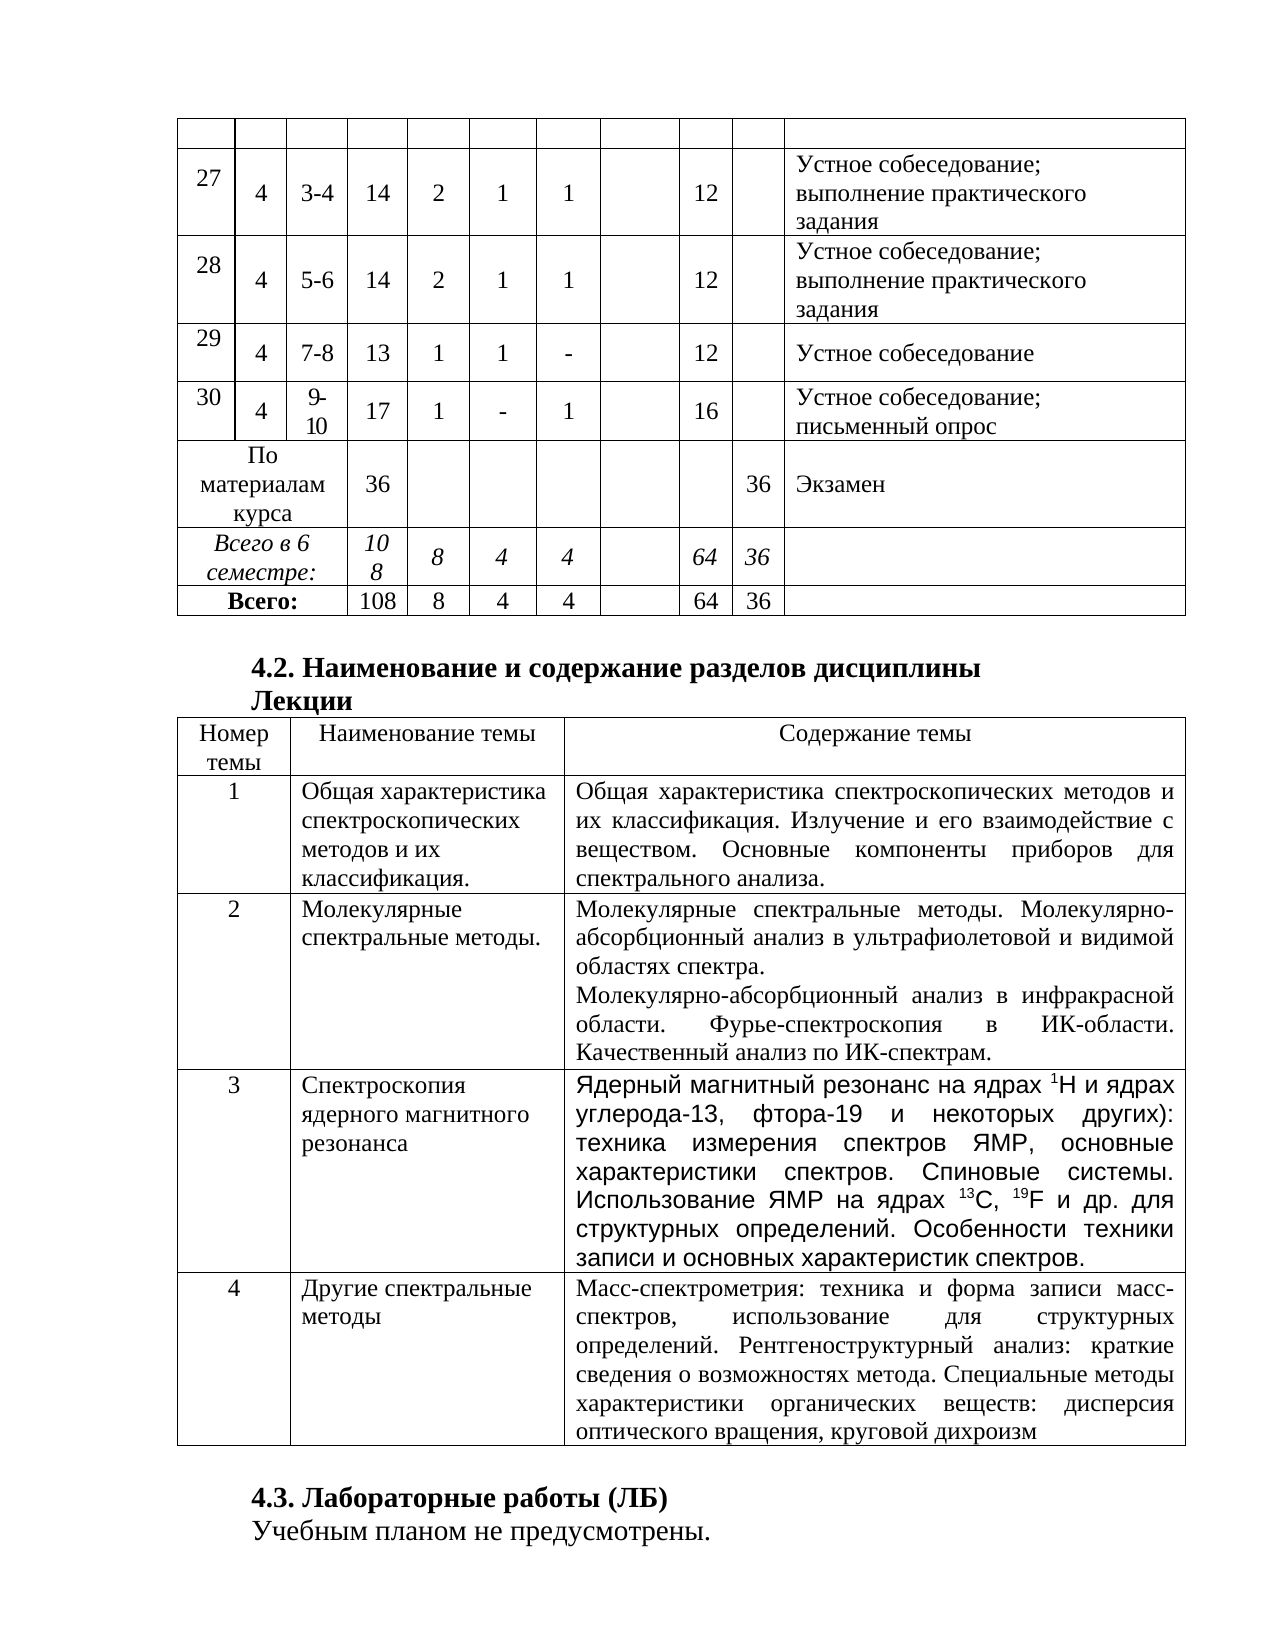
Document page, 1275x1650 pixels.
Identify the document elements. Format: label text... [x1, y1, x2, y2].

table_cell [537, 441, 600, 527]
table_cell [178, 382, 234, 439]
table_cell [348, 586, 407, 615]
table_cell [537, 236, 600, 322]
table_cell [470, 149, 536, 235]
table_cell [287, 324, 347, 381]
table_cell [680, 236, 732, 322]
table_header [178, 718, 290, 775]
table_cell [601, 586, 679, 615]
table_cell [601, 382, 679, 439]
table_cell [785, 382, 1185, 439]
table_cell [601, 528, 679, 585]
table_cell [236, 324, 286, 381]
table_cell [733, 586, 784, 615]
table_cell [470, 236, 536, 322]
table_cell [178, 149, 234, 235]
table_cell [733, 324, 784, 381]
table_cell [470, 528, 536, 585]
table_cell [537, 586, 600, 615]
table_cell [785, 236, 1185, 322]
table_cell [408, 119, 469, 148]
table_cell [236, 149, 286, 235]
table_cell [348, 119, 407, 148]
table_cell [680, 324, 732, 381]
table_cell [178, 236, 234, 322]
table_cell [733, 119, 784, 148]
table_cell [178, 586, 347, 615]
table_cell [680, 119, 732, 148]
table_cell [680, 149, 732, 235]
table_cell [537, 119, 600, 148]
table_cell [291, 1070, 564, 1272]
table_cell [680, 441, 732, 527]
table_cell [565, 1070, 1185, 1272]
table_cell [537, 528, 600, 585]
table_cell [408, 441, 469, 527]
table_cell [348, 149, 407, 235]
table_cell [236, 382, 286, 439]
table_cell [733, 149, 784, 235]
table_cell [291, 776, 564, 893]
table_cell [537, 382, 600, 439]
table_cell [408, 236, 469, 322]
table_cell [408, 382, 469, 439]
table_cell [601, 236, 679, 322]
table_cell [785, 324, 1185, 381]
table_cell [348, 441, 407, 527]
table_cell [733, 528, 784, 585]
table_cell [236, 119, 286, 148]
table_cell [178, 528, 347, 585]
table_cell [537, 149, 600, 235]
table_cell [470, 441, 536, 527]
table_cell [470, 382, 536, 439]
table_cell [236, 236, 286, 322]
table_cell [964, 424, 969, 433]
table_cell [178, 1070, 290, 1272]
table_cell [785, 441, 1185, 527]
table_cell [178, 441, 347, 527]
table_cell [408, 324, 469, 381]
text 4.2. Наименование и содержание разделов дисциплины [177, 650, 1186, 683]
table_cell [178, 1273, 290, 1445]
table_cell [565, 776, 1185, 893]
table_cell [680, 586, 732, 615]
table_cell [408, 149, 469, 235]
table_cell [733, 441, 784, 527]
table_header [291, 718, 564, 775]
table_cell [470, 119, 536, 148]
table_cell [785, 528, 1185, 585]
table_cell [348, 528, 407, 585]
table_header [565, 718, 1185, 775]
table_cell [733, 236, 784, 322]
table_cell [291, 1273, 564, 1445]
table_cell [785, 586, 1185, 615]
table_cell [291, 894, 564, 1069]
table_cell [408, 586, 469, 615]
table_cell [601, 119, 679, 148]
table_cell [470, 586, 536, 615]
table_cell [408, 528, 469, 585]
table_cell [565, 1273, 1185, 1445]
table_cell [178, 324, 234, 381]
text Учебным планом не предусмотрены. [177, 1513, 1186, 1547]
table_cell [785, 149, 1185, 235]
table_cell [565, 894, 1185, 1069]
text Лекции [177, 683, 1186, 717]
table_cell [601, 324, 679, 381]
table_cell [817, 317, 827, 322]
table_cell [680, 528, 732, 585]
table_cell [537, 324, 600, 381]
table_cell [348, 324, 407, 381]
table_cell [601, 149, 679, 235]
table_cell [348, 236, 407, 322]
text 4.3. Лабораторные работы (ЛБ) [177, 1480, 1186, 1513]
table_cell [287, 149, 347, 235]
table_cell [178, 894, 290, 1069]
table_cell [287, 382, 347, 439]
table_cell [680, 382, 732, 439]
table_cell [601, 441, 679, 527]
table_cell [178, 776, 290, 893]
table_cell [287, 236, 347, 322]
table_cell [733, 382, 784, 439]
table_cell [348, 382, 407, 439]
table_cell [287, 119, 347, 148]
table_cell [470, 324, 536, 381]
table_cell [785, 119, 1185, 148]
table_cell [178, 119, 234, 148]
